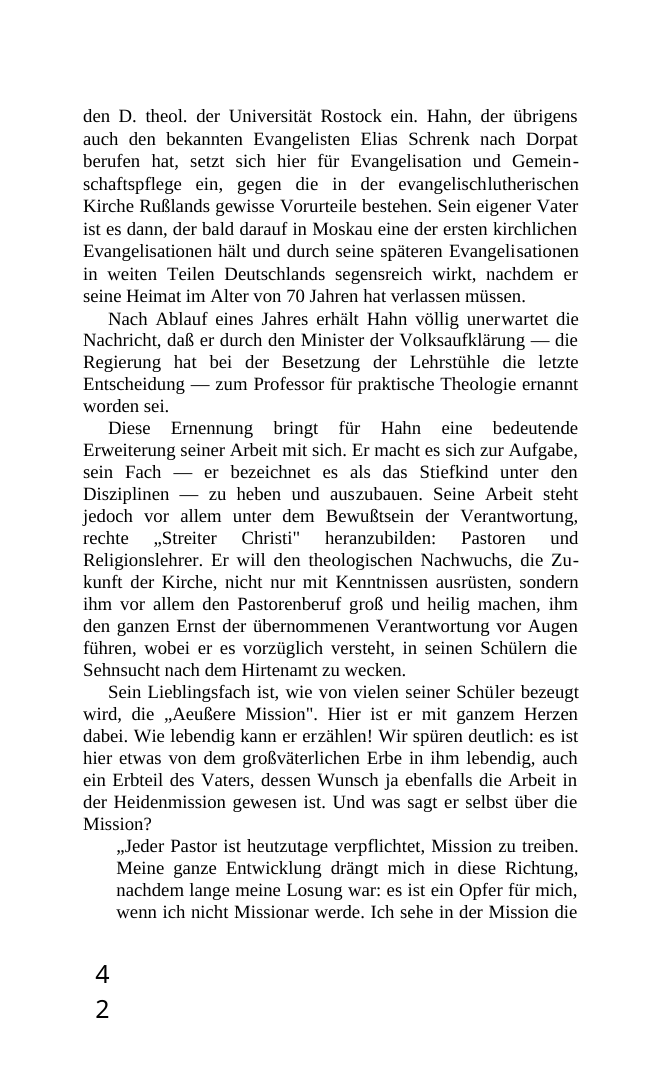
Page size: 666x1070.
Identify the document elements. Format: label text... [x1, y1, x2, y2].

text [116, 835, 579, 923]
text Diese Ernennung bringt für Hahn eine bedeutende Erweiterung seiner Arbeit mit sich. Er macht es sich zur Aufgabe, sein Fach — er bezeichnet es als das Stiefkind unter den Disziplinen — zu heben und auszubauen. Seine Arbeit steht jedoch vor allem unter dem Bewußtsein der Verantwortung, rechte „Streiter Christi" heranzubilden: Pastoren und Religionslehrer. Er will den theologischen Nachwuchs, die Zukunft der Kirche, nicht nur mit Kenntnissen ausrüsten, sondern ihm vor allem den Pastorenberuf groß und heilig machen, ihm den ganzen Ernst der übernommenen Verantwortung vor Augen führen, wobei er es vorzüglich versteht, in seinen Schülern die Sehnsucht nach dem Hirtenamt zu wecken. [83, 417, 579, 681]
text Sein Lieblingsfach ist, wie von vielen seiner Schüler bezeugt wird, die „Aeußere Mission". Hier ist er mit ganzem Herzen dabei. Wie lebendig kann er erzählen! Wir spüren deutlich: es ist hier etwas von dem großväterlichen Erbe in ihm lebendig, auch ein Erbteil des Vaters, dessen Wunsch ja ebenfalls die Arbeit in der Heidenmission gewesen ist. Und was sagt er selbst über die Mission? [83, 681, 579, 835]
text Nach Ablauf eines Jahres erhält Hahn völlig unerwartet die Nachricht, daß er durch den Minister der Volksaufklärung — die Regierung hat bei der Besetzung der Lehrstühle die letzte Entscheidung — zum Professor für praktische Theologie ernannt worden sei. [83, 307, 579, 417]
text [83, 105, 579, 307]
